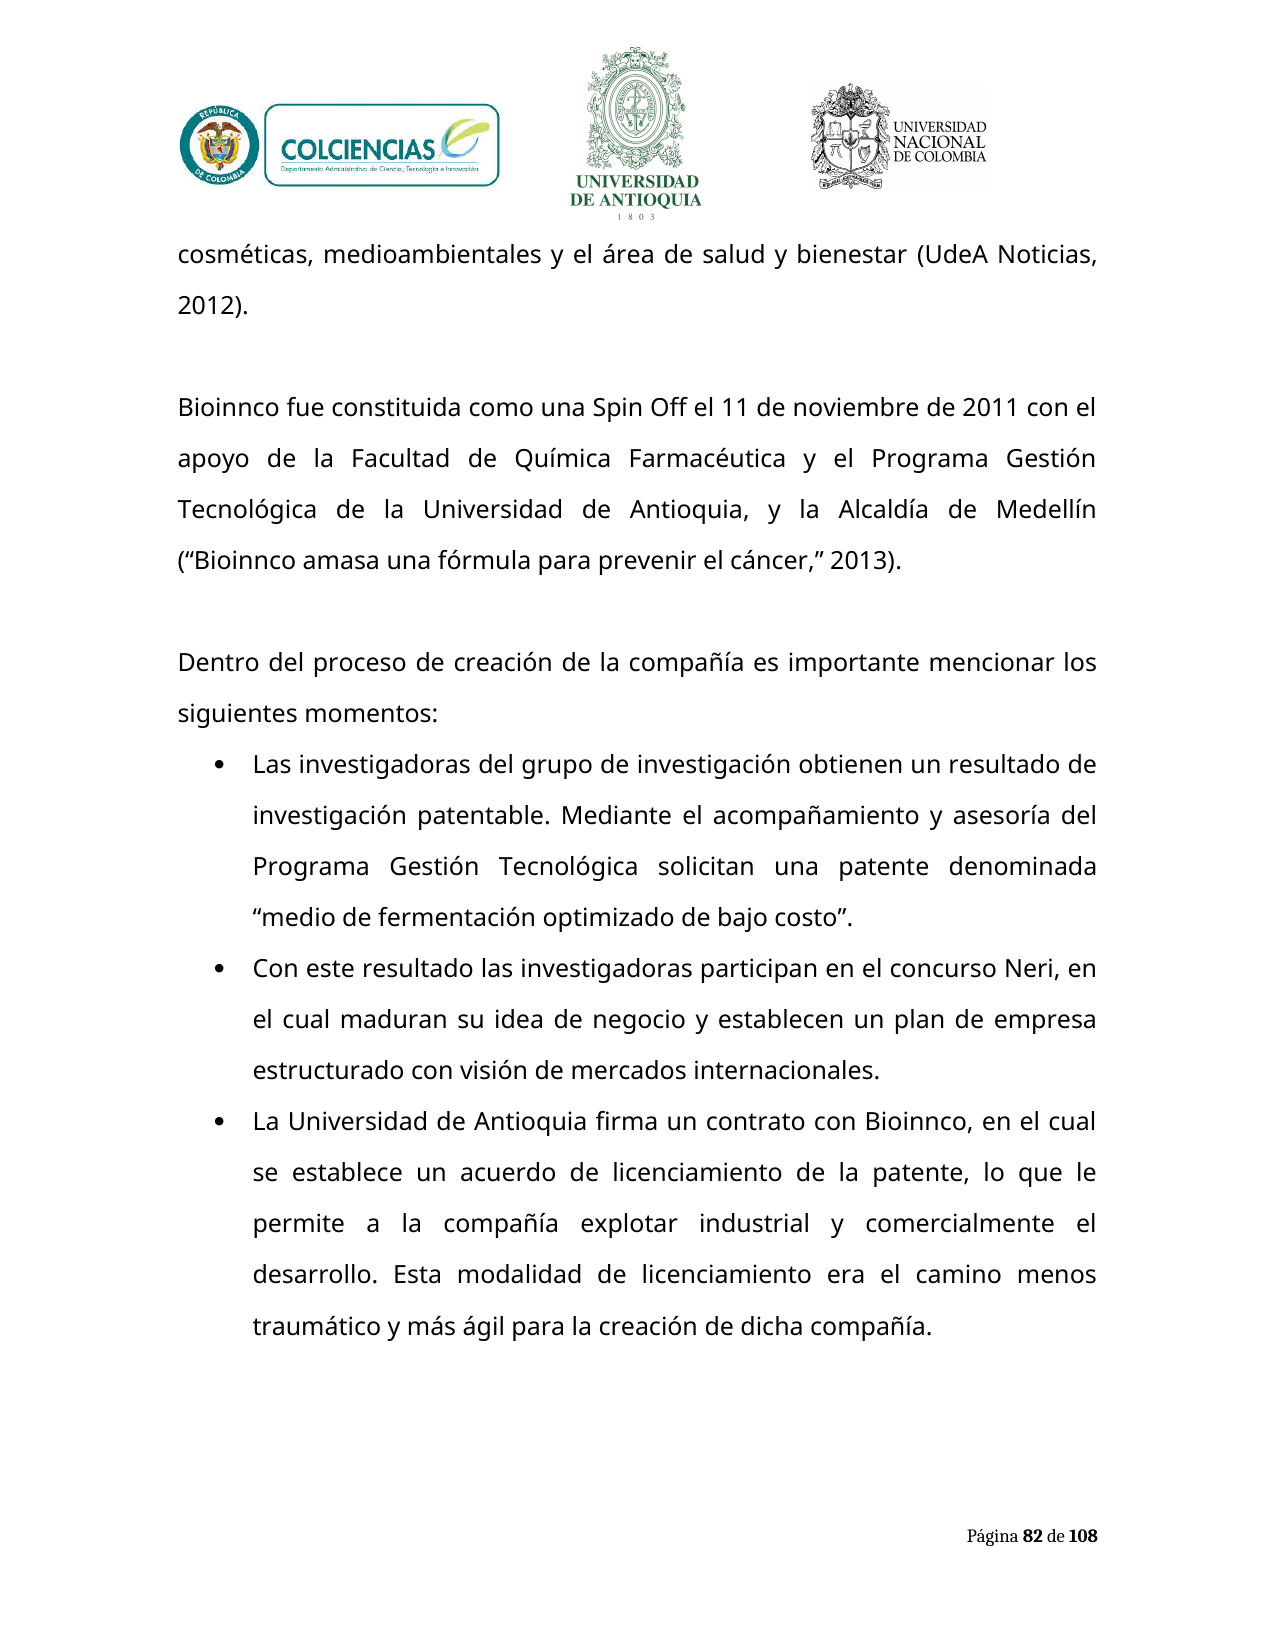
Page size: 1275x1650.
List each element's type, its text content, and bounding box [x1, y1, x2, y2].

picture [808, 82, 990, 192]
picture [176, 99, 503, 191]
list Las investigadoras del grupo de investigación obtienen un resultado de investigación patentable. Mediante el acompañamiento y asesoría del Programa Gestión Tecnológica solicitan una patente denominada “medio de fermentación optimizado de bajo costo”. [215, 747, 1098, 934]
picture [570, 47, 702, 220]
text Dentro del proceso de creación de la compañía es importante mencionar los siguientes momentos: [177, 644, 1098, 730]
list Con este resultado las investigadoras participan en el concurso Neri, en el cual maduran su idea de negocio y establecen un plan de empresa estructurado con visión de mercados internacionales. [215, 951, 1098, 1087]
list La Universidad de Antioquia firma un contrato con Bioinnco, en el cual se establece un acuerdo de licenciamiento de la patente, lo que le permite a la compañía explotar industrial y comercialmente el desarrollo. Esta modalidad de licenciamiento era el camino menos traumático y más ágil para la creación de dicha compañía. [215, 1104, 1098, 1342]
text Bioinnco fue constituida como una Spin Off el 11 de noviembre de 2011 con el apoyo de la Facultad de Química Farmacéutica y el Programa Gestión Tecnológica de la Universidad de Antioquia, y la Alcaldía de Medellín (“Bioinnco amasa una fórmula para prevenir el cáncer,” 2013). [177, 389, 1098, 577]
